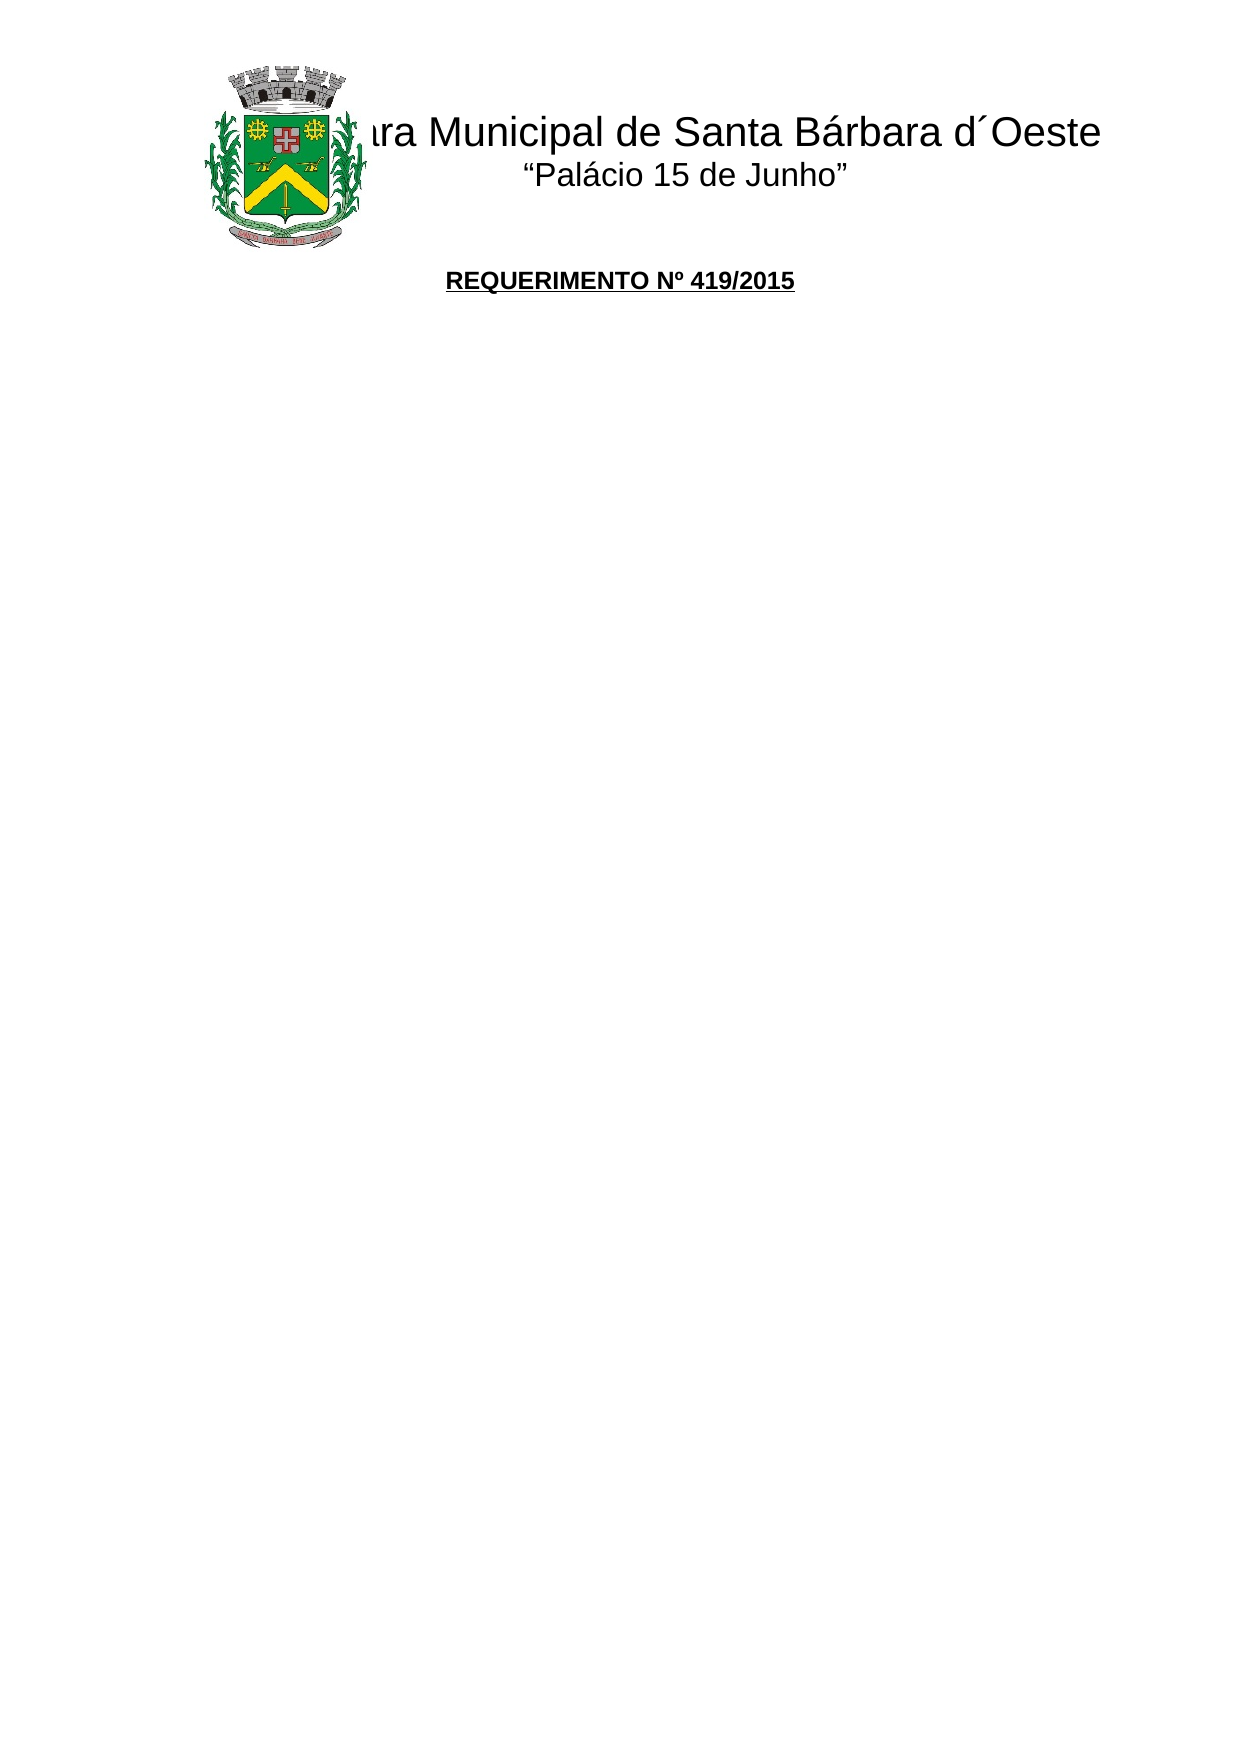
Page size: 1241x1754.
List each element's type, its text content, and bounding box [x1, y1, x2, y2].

title REQUERIMENTO Nº 419/2015 [177, 266, 1063, 294]
picture [204, 66, 374, 255]
